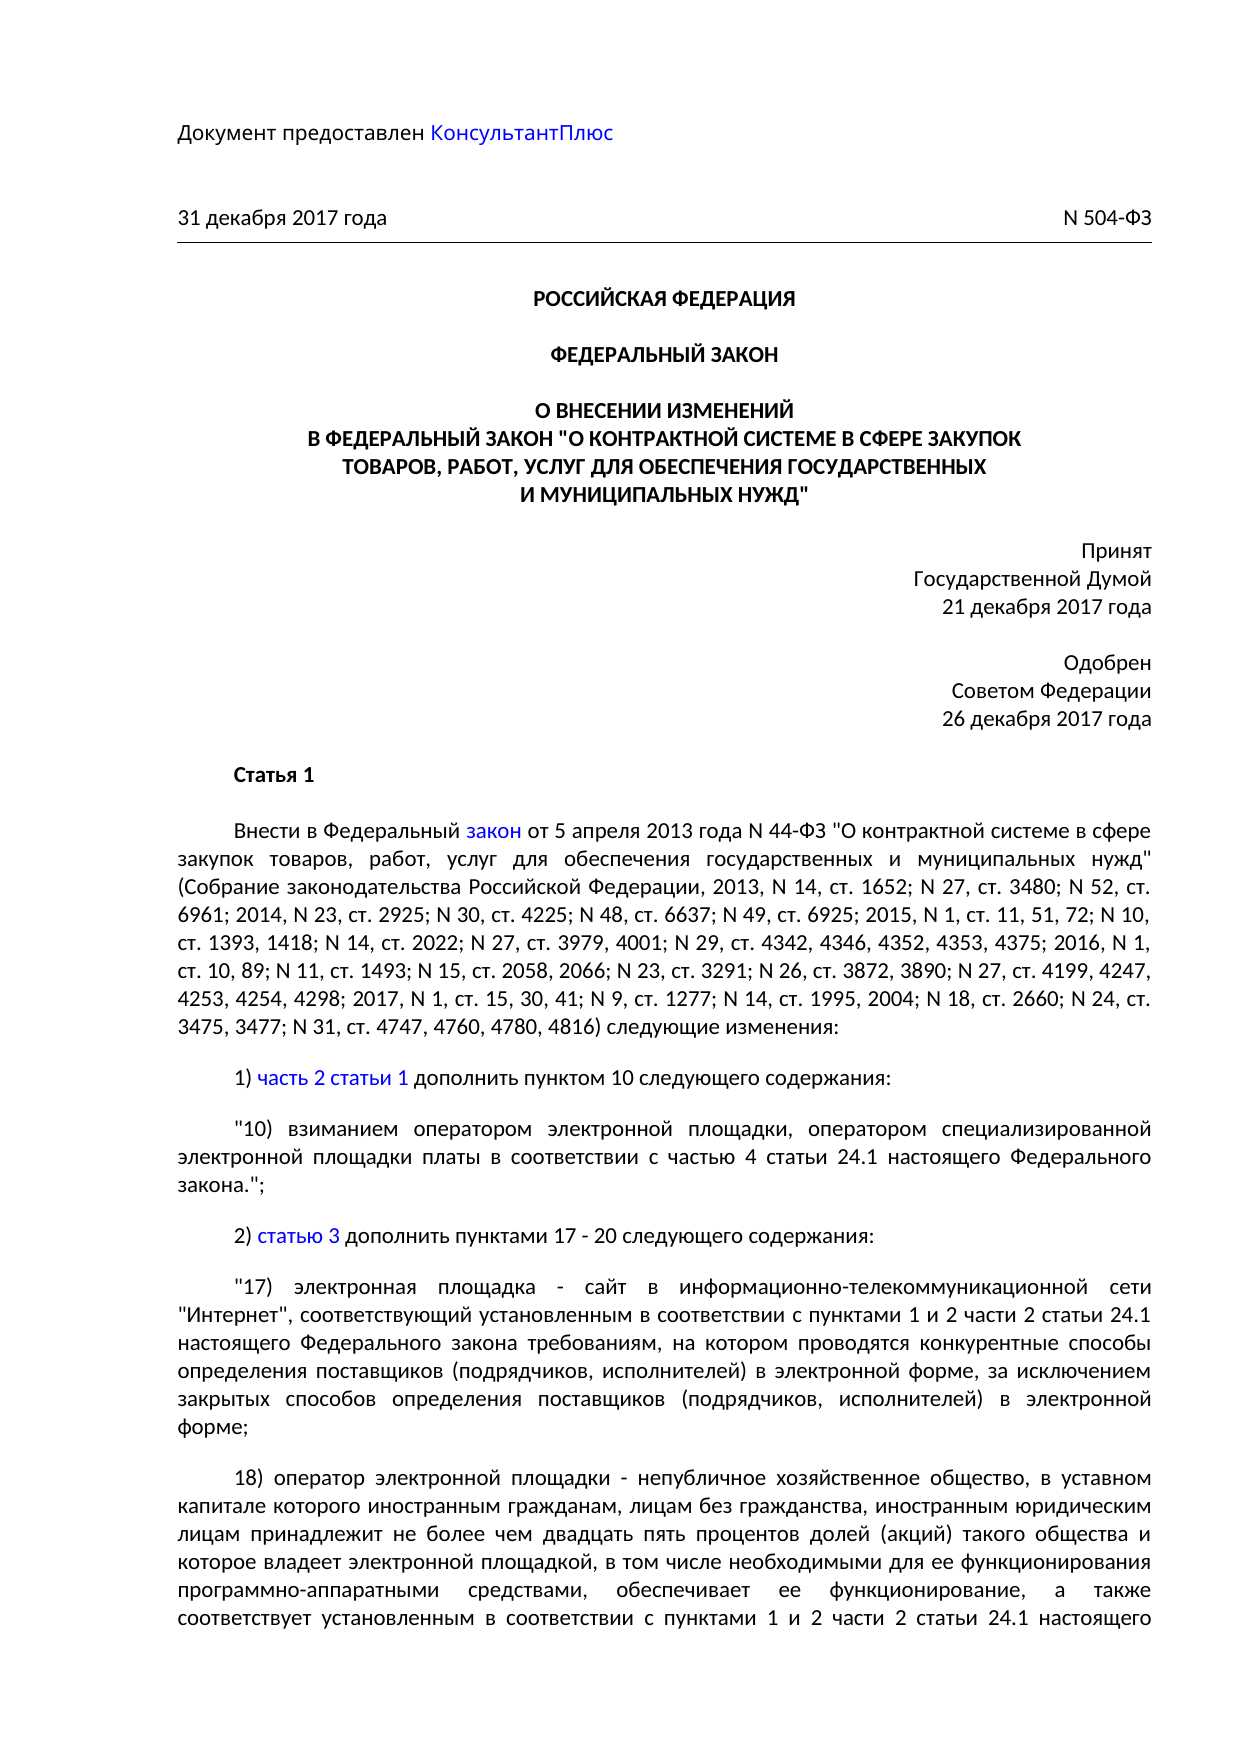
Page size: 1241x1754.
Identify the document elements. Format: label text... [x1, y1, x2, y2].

text 26 декабря 2017 года [177, 704, 1152, 732]
title ТОВАРОВ, РАБОТ, УСЛУГ ДЛЯ ОБЕСПЕЧЕНИЯ ГОСУДАРСТВЕННЫХ [177, 452, 1152, 480]
title РОССИЙСКАЯ ФЕДЕРАЦИЯ [177, 284, 1152, 312]
title Документ предоставлен КонсультантПлюс [177, 118, 1152, 175]
text "10) взиманием оператором электронной площадки, оператором специализированной электронной площадки платы в соответствии с частью 4 статьи 24.1 настоящего Федерального закона."; [177, 1114, 1152, 1198]
text 2) статью 3 дополнить пунктами 17 - 20 следующего содержания: [177, 1221, 1152, 1249]
title И МУНИЦИПАЛЬНЫХ НУЖД" [177, 480, 1152, 508]
text Внести в Федеральный закон от 5 апреля 2013 года N 44-ФЗ "О контрактной системе в сфере закупок товаров, работ, услуг для обеспечения государственных и муниципальных нужд" (Собрание законодательства Российской Федерации, 2013, N 14, ст. 1652; N 27, ст. 3480; N 52, ст. 6961; 2014, N 23, ст. 2925; N 30, ст. 4225; N 48, ст. 6637; N 49, ст. 6925; 2015, N 1, ст. 11, 51, 72; N 10, ст. 1393, 1418; N 14, ст. 2022; N 27, ст. 3979, 4001; N 29, ст. 4342, 4346, 4352, 4353, 4375; 2016, N 1, ст. 10, 89; N 11, ст. 1493; N 15, ст. 2058, 2066; N 23, ст. 3291; N 26, ст. 3872, 3890; N 27, ст. 4199, 4247, 4253, 4254, 4298; 2017, N 1, ст. 15, 30, 41; N 9, ст. 1277; N 14, ст. 1995, 2004; N 18, ст. 2660; N 24, ст. 3475, 3477; N 31, ст. 4747, 4760, 4780, 4816) следующие изменения: [177, 816, 1152, 1041]
text 1) часть 2 статьи 1 дополнить пунктом 10 следующего содержания: [177, 1063, 1152, 1091]
text Советом Федерации [177, 676, 1152, 704]
text 21 декабря 2017 года [177, 592, 1152, 620]
title О ВНЕСЕНИИ ИЗМЕНЕНИЙ [177, 396, 1152, 424]
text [177, 1463, 1152, 1631]
title В ФЕДЕРАЛЬНЫЙ ЗАКОН "О КОНТРАКТНОЙ СИСТЕМЕ В СФЕРЕ ЗАКУПОК [177, 424, 1152, 452]
text Принят [177, 536, 1152, 564]
text "17) электронная площадка - сайт в информационно-телекоммуникационной сети "Интернет", соответствующий установленным в соответствии с пунктами 1 и 2 части 2 статьи 24.1 настоящего Федерального закона требованиям, на котором проводятся конкурентные способы определения поставщиков (подрядчиков, исполнителей) в электронной форме, за исключением закрытых способов определения поставщиков (подрядчиков, исполнителей) в электронной форме; [177, 1272, 1152, 1440]
title ФЕДЕРАЛЬНЫЙ ЗАКОН [177, 340, 1152, 368]
table_header 31 декабря 2017 года [177, 203, 664, 231]
text Государственной Думой [177, 564, 1152, 592]
table_header N 504-ФЗ [664, 203, 1152, 231]
text Одобрен [177, 648, 1152, 676]
title Статья 1 [177, 760, 1152, 788]
